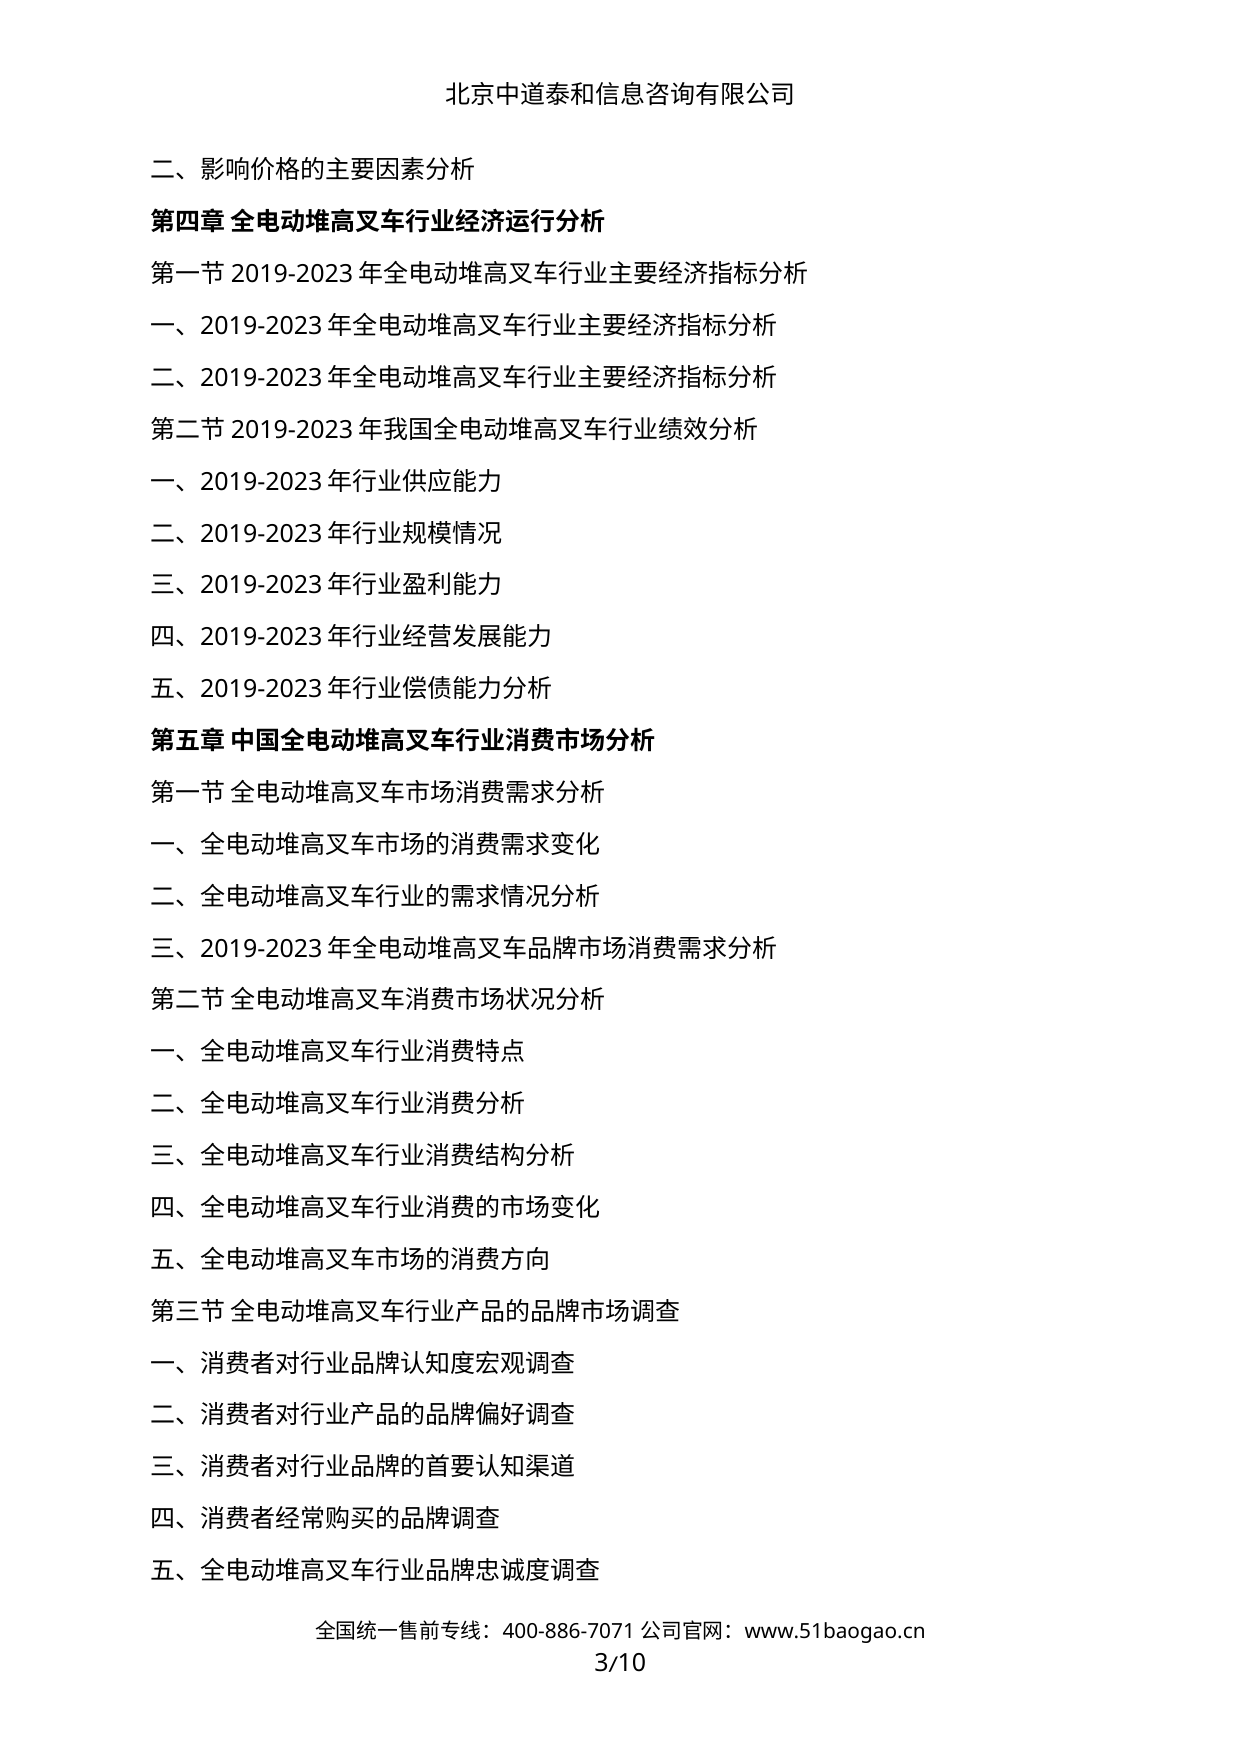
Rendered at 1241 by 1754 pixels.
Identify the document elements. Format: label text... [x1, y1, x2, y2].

text 四、消费者经常购买的品牌调查 [150, 1499, 1090, 1535]
text 二、消费者对行业产品的品牌偏好调查 [150, 1395, 1090, 1431]
text 第二节 2019-2023年我国全电动堆高叉车行业绩效分析 [150, 409, 1090, 446]
text 四、全电动堆高叉车行业消费的市场变化 [150, 1187, 1090, 1224]
text 三、2019-2023年行业盈利能力 [150, 565, 1090, 601]
text 二、全电动堆高叉车行业消费分析 [150, 1084, 1090, 1120]
text 一、2019-2023年行业供应能力 [150, 461, 1090, 497]
text 第二节 全电动堆高叉车消费市场状况分析 [150, 980, 1090, 1016]
text 一、消费者对行业品牌认知度宏观调查 [150, 1343, 1090, 1379]
text 一、全电动堆高叉车市场的消费需求变化 [150, 824, 1090, 861]
text 五、全电动堆高叉车市场的消费方向 [150, 1239, 1090, 1276]
text 五、2019-2023年行业偿债能力分析 [150, 669, 1090, 705]
text 二、2019-2023年全电动堆高叉车行业主要经济指标分析 [150, 357, 1090, 394]
text 一、2019-2023年全电动堆高叉车行业主要经济指标分析 [150, 306, 1090, 342]
text 二、影响价格的主要因素分析 [150, 150, 1090, 186]
text 二、2019-2023年行业规模情况 [150, 513, 1090, 549]
text 三、全电动堆高叉车行业消费结构分析 [150, 1136, 1090, 1172]
text 第五章 中国全电动堆高叉车行业消费市场分析 [150, 721, 1090, 757]
text 第一节 全电动堆高叉车市场消费需求分析 [150, 772, 1090, 809]
text 第一节 2019-2023年全电动堆高叉车行业主要经济指标分析 [150, 254, 1090, 290]
text 四、2019-2023年行业经营发展能力 [150, 617, 1090, 653]
text 三、消费者对行业品牌的首要认知渠道 [150, 1447, 1090, 1483]
text 一、全电动堆高叉车行业消费特点 [150, 1032, 1090, 1068]
text 五、全电动堆高叉车行业品牌忠诚度调查 [150, 1551, 1090, 1587]
text 三、2019-2023年全电动堆高叉车品牌市场消费需求分析 [150, 928, 1090, 964]
text 第四章 全电动堆高叉车行业经济运行分析 [150, 202, 1090, 238]
text 二、全电动堆高叉车行业的需求情况分析 [150, 876, 1090, 912]
text 第三节 全电动堆高叉车行业产品的品牌市场调查 [150, 1291, 1090, 1327]
